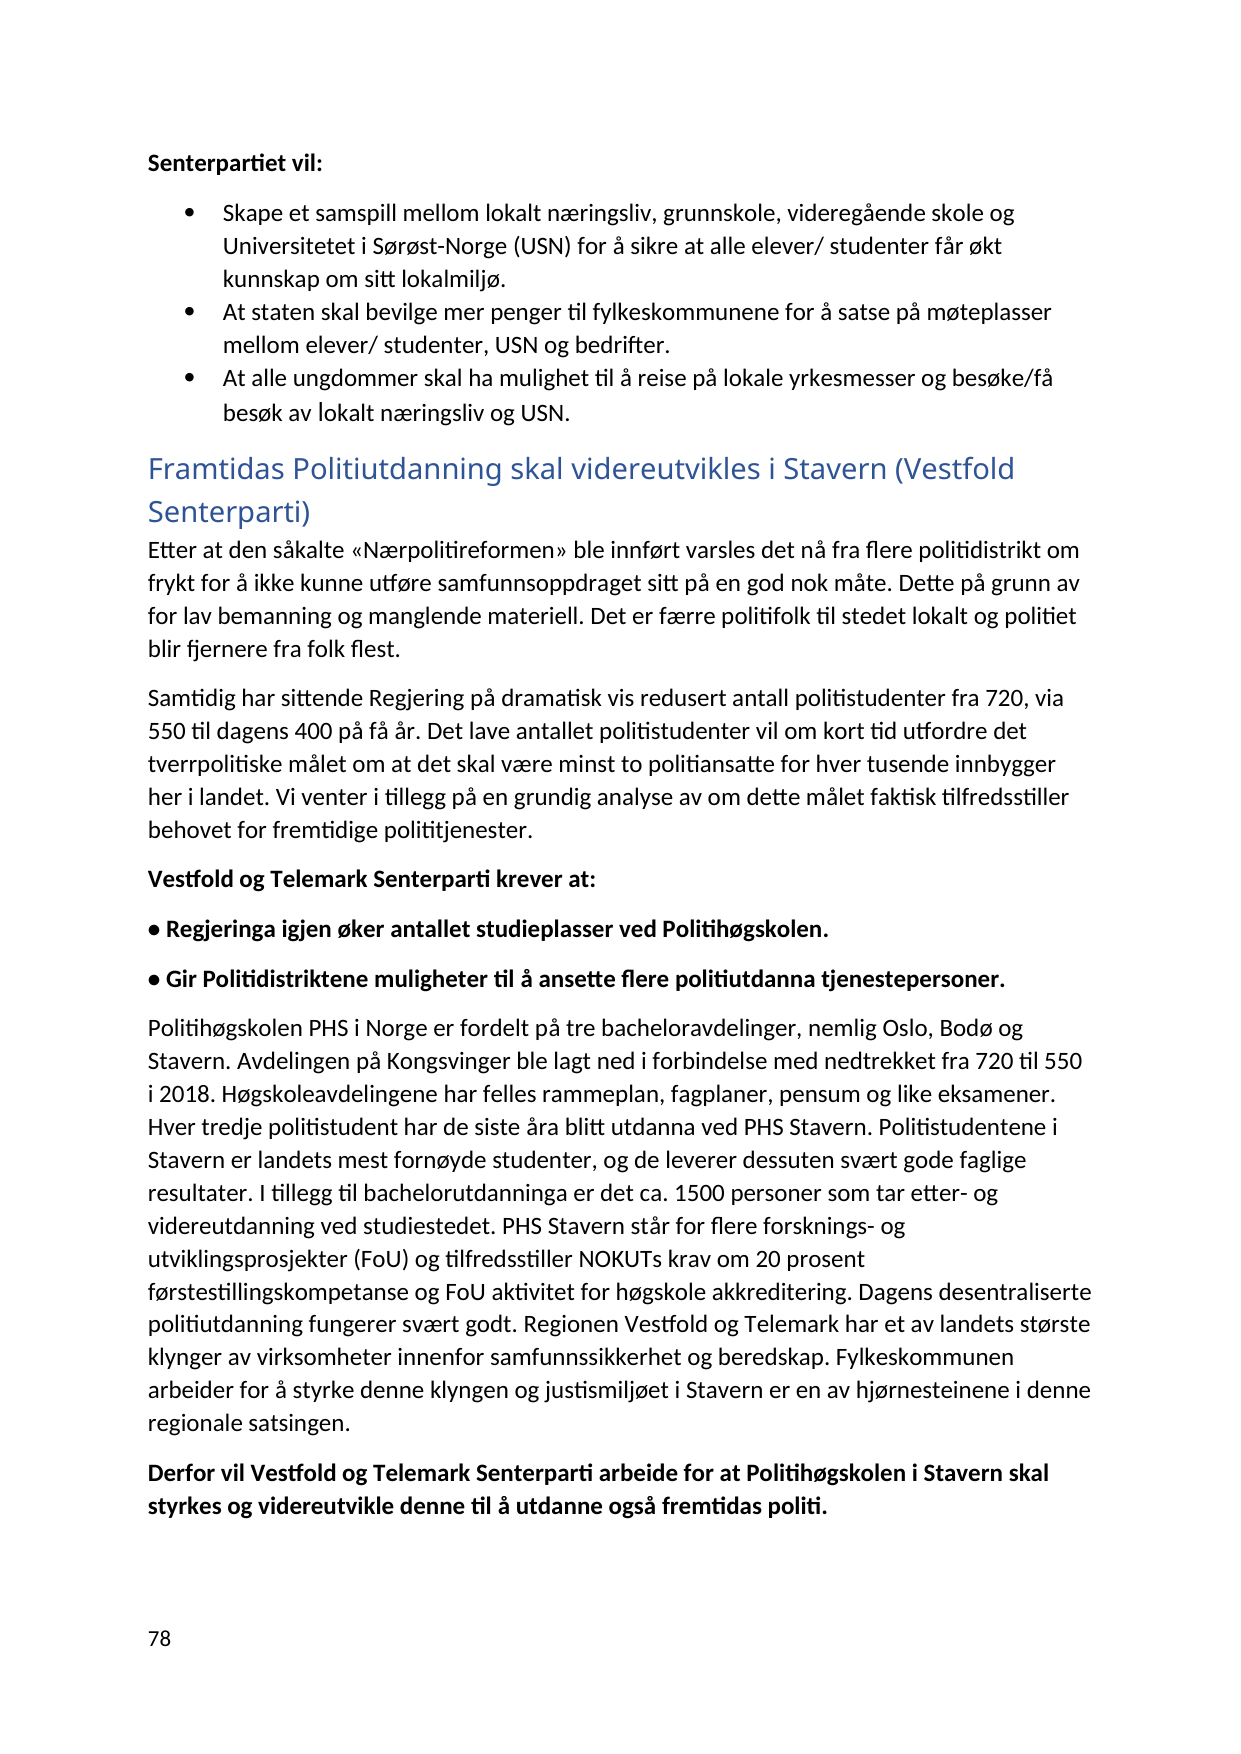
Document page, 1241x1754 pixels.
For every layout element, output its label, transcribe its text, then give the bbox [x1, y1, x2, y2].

list At staten skal bevilge mer penger til fylkeskommunene for å satse på møteplasser mellom elever/ studenter, USN og bedrifter. [185, 296, 1093, 359]
text Etter at den såkalte «Nærpolitireformen» ble innført varsles det nå fra flere politidistrikt om frykt for å ikke kunne utføre samfunnsoppdraget sitt på en god nok måte. Dette på grunn av for lav bemanning og manglende materiell. Det er færre politifolk til stedet lokalt og politiet blir fjernere fra folk flest. [148, 534, 1093, 663]
text Senterpartiet vil: [148, 148, 1093, 178]
text Derfor vil Vestfold og Telemark Senterparti arbeide for at Politihøgskolen i Stavern skal styrkes og videreutvikle denne til å utdanne også fremtidas politi. [148, 1457, 1093, 1520]
list At alle ungdommer skal ha mulighet til å reise på lokale yrkesmesser og besøke/få besøk av lokalt næringsliv og USN. [185, 362, 1093, 429]
text Politihøgskolen PHS i Norge er fordelt på tre bacheloravdelinger, nemlig Oslo, Bodø og Stavern. Avdelingen på Kongsvinger ble lagt ned i forbindelse med nedtrekket fra 720 til 550 i 2018. Høgskoleavdelingene har felles rammeplan, fagplaner, pensum og like eksamener. Hver tredje politistudent har de siste åra blitt utdanna ved PHS Stavern. Politistudentene i Stavern er landets mest fornøyde studenter, og de leverer dessuten svært gode faglige resultater. I tillegg til bachelorutdanninga er det ca. 1500 personer som tar etter- og videreutdanning ved studiestedet. PHS Stavern står for flere forsknings- og utviklingsprosjekter (FoU) og tilfredsstiller NOKUTs krav om 20 prosent førstestillingskompetanse og FoU aktivitet for høgskole akkreditering. Dagens desentraliserte politiutdanning fungerer svært godt. Regionen Vestfold og Telemark har et av landets største klynger av virksomheter innenfor samfunnssikkerhet og beredskap. Fylkeskommunen arbeider for å styrke denne klyngen og justismiljøet i Stavern er en av hjørnesteinene i denne regionale satsingen. [148, 1012, 1093, 1438]
subtitle Framtidas Politiutdanning skal videreutvikles i Stavern (Vestfold Senterparti) [148, 448, 1093, 531]
text • Gir Politidistriktene muligheter til å ansette flere politiutdanna tjenestepersoner. [148, 963, 1093, 993]
text • Regjeringa igjen øker antallet studieplasser ved Politihøgskolen. [148, 913, 1093, 944]
text Samtidig har sittende Regjering på dramatisk vis redusert antall politistudenter fra 720, via 550 til dagens 400 på få år. Det lave antallet politistudenter vil om kort tid utfordre det tverrpolitiske målet om at det skal være minst to politiansatte for hver tusende innbygger her i landet. Vi venter i tillegg på en grundig analyse av om dette målet faktisk tilfredsstiller behovet for fremtidige polititjenester. [148, 682, 1093, 844]
text Vestfold og Telemark Senterparti krever at: [148, 864, 1093, 894]
list Skape et samspill mellom lokalt næringsliv, grunnskole, videregående skole og Universitetet i Sørøst-Norge (USN) for å sikre at alle elever/ studenter får økt kunnskap om sitt lokalmiljø. [185, 197, 1093, 293]
